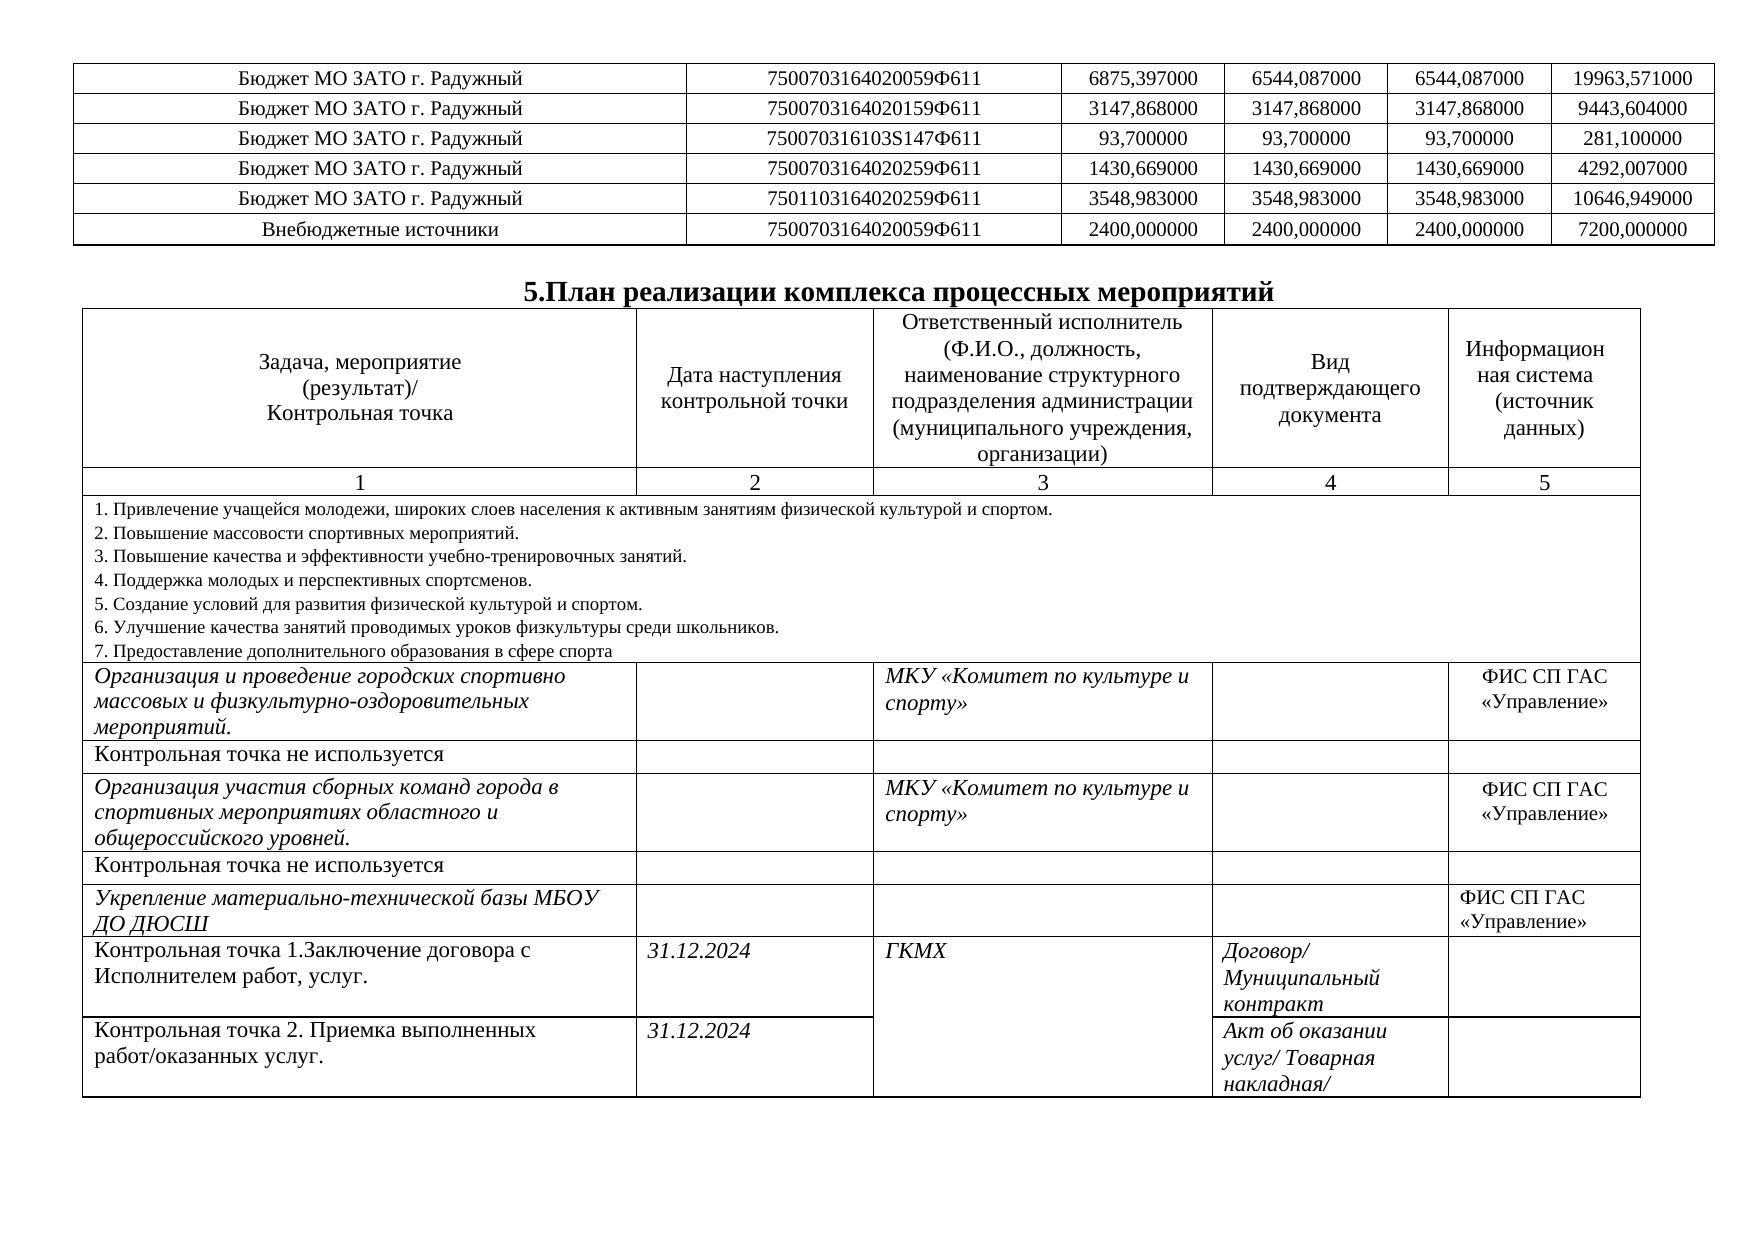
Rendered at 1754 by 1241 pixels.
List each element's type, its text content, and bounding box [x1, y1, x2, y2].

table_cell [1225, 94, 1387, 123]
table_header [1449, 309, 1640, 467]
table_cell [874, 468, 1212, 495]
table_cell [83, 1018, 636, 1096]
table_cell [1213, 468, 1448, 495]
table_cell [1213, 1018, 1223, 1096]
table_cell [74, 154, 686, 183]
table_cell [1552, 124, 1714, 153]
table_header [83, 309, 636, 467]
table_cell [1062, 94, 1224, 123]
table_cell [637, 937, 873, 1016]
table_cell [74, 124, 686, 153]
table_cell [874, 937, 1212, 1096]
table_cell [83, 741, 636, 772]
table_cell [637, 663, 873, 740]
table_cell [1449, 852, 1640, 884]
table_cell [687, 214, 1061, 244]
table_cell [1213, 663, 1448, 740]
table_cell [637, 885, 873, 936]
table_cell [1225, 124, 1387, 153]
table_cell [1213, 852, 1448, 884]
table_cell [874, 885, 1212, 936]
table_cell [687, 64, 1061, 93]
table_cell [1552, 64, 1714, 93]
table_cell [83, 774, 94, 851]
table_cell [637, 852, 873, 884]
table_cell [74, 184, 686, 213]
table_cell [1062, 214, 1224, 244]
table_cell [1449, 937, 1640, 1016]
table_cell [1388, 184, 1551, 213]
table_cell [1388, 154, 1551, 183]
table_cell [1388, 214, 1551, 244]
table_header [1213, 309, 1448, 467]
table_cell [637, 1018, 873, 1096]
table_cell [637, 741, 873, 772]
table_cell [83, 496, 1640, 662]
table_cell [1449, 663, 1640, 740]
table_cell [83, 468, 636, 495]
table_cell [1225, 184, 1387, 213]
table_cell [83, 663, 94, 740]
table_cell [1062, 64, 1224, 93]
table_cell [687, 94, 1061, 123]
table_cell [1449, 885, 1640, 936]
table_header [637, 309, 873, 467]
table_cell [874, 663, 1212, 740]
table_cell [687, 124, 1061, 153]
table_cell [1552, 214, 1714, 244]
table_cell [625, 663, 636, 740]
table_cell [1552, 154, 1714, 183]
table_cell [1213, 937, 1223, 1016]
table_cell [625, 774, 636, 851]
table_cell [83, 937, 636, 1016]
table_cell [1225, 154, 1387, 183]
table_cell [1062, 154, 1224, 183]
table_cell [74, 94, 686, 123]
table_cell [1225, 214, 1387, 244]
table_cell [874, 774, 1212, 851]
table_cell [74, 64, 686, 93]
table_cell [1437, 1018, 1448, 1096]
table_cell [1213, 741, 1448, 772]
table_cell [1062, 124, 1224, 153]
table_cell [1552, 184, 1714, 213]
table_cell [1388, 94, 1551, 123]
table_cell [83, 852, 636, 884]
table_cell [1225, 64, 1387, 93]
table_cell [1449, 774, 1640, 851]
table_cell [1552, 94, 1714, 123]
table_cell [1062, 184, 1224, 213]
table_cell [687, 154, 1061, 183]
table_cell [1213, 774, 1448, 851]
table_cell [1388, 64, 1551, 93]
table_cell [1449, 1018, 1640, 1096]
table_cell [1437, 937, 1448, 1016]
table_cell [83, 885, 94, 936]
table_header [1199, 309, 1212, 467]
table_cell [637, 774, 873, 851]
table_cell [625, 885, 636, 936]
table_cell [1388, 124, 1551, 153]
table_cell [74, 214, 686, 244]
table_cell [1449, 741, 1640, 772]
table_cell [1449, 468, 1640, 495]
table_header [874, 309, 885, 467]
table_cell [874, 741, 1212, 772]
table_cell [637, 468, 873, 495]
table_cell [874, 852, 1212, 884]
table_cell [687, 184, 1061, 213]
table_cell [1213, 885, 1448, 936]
subtitle 5.План реализации комплекса процессных мероприятий [134, 274, 1664, 307]
